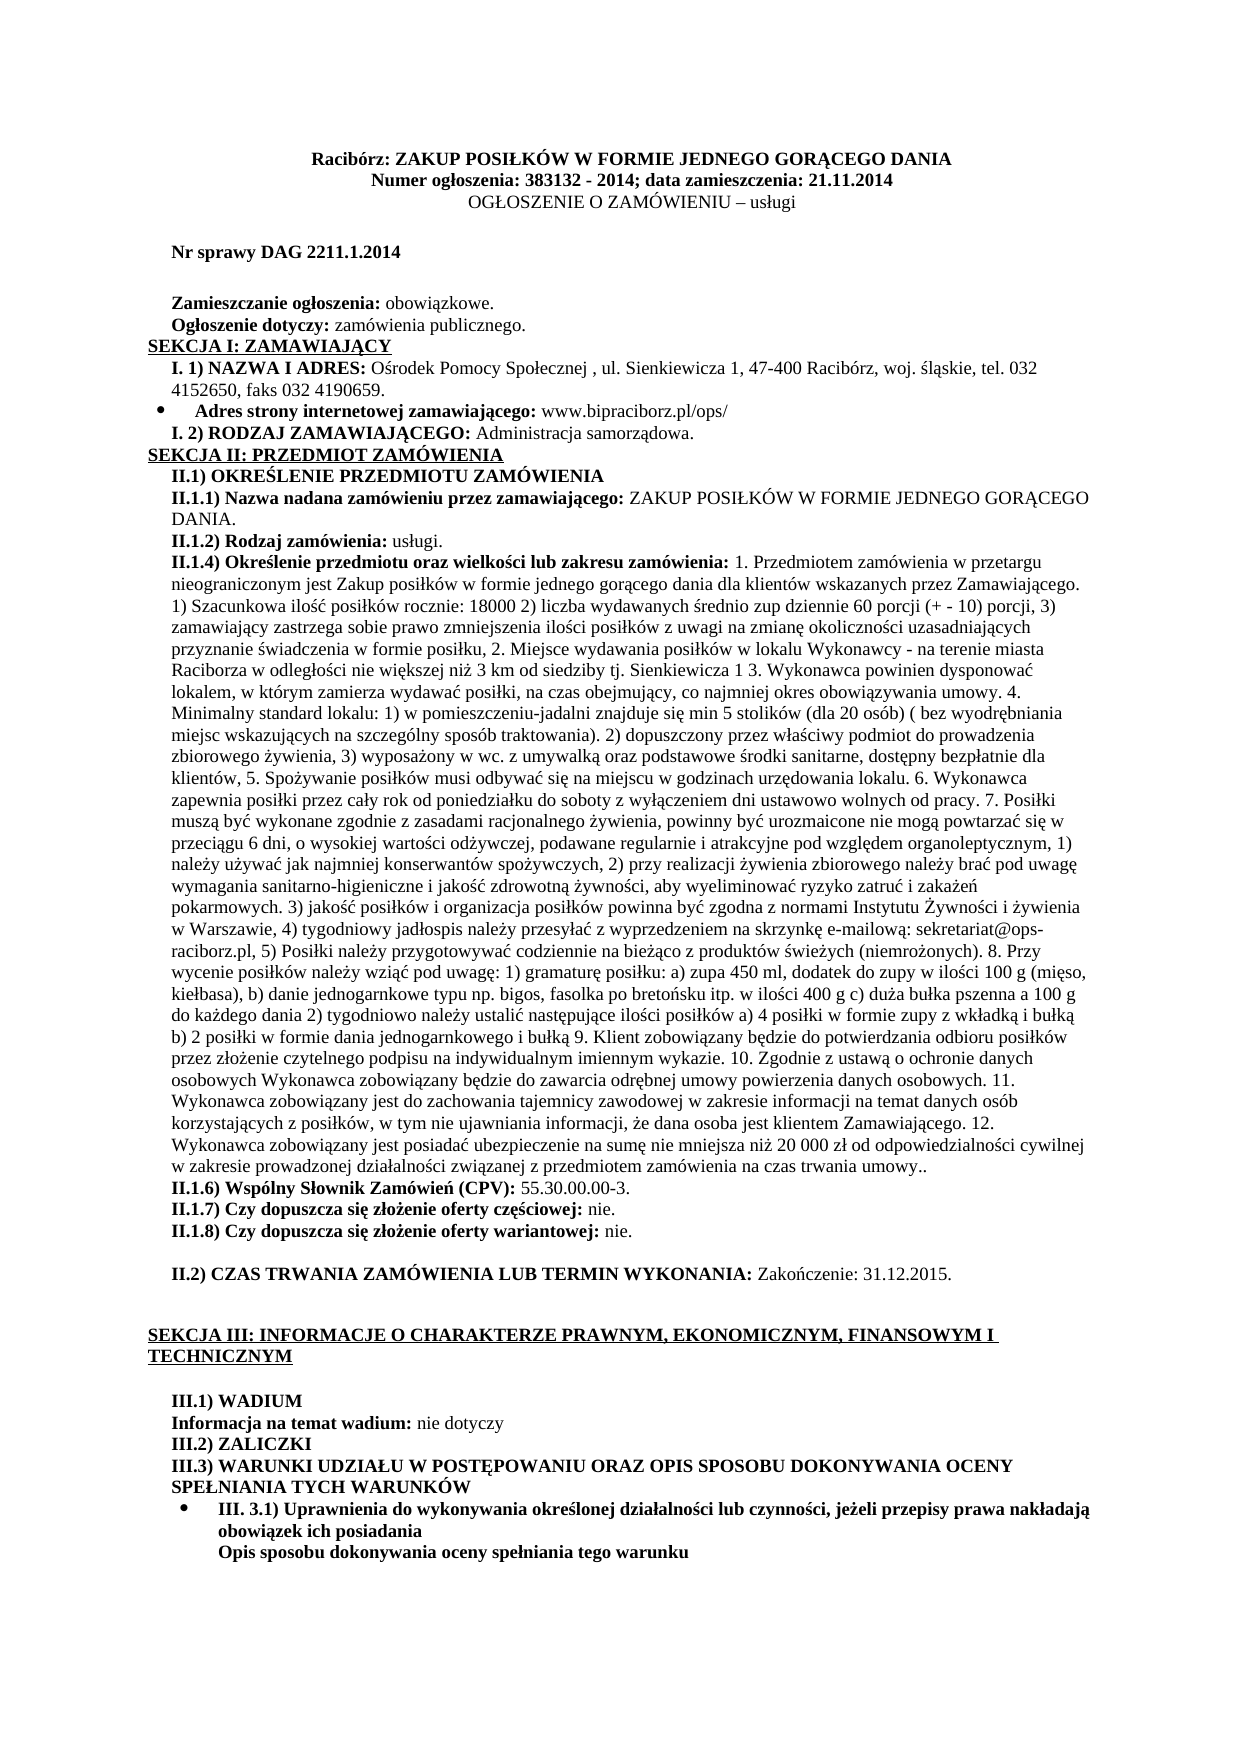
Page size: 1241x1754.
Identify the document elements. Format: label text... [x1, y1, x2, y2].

text II.1.2) Rodzaj zamówienia: usługi. [171, 530, 1093, 551]
text Nr sprawy DAG 2211.1.2014 [171, 241, 1093, 263]
list Adres strony internetowej zamawiającego: www.bipraciborz.pl/ops/ [157, 400, 1093, 422]
text SEKCJA I: ZAMAWIAJĄCY [148, 335, 1093, 357]
text II.1) OKREŚLENIE PRZEDMIOTU ZAMÓWIENIA [171, 465, 1093, 487]
text I. 1) NAZWA I ADRES: Ośrodek Pomocy Społecznej , ul. Sienkiewicza 1, 47-400 Racibórz, woj. śląskie, tel. 032 4152650, faks 032 4190659. [171, 357, 1093, 400]
text Ogłoszenie dotyczy: zamówienia publicznego. [171, 314, 1093, 335]
text II.1.1) Nazwa nadana zamówieniu przez zamawiającego: ZAKUP POSIŁKÓW W FORMIE JEDNEGO GORĄCEGO DANIA. [171, 487, 1093, 530]
text II.1.7) Czy dopuszcza się złożenie oferty częściowej: nie. [171, 1198, 1093, 1220]
list III. 3.1) Uprawnienia do wykonywania określonej działalności lub czynności, jeżeli przepisy prawa nakładają obowiązek ich posiadania [180, 1498, 1093, 1541]
text III.1) WADIUM [171, 1390, 1093, 1412]
text II.1.4) Określenie przedmiotu oraz wielkości lub zakresu zamówienia: 1. Przedmiotem zamówienia w przetargu nieograniczonym jest Zakup posiłków w formie jednego gorącego dania dla klientów wskazanych przez Zamawiającego. 1) Szacunkowa ilość posiłków rocznie: 18000 2) liczba wydawanych średnio zup dziennie 60 porcji (+ - 10) porcji, 3) zamawiający zastrzega sobie prawo zmniejszenia ilości posiłków z uwagi na zmianę okoliczności uzasadniających przyznanie świadczenia w formie posiłku, 2. Miejsce wydawania posiłków w lokalu Wykonawcy - na terenie miasta Raciborza w odległości nie większej niż 3 km od siedziby tj. Sienkiewicza 1 3. Wykonawca powinien dysponować lokalem, w którym zamierza wydawać posiłki, na czas obejmujący, co najmniej okres obowiązywania umowy. 4. Minimalny standard lokalu: 1) w pomieszczeniu-jadalni znajduje się min 5 stolików (dla 20 osób) ( bez wyodrębniania miejsc wskazujących na szczególny sposób traktowania). 2) dopuszczony przez właściwy podmiot do prowadzenia zbiorowego żywienia, 3) wyposażony w wc. z umywalką oraz podstawowe środki sanitarne, dostępny bezpłatnie dla klientów, 5. Spożywanie posiłków musi odbywać się na miejscu w godzinach urzędowania lokalu. 6. Wykonawca zapewnia posiłki przez cały rok od poniedziałku do soboty z wyłączeniem dni ustawowo wolnych od pracy. 7. Posiłki muszą być wykonane zgodnie z zasadami racjonalnego żywienia, powinny być urozmaicone nie mogą powtarzać się w przeciągu 6 dni, o wysokiej wartości odżywczej, podawane regularnie i atrakcyjne pod względem organoleptycznym, 1) należy używać jak najmniej konserwantów spożywczych, 2) przy realizacji żywienia zbiorowego należy brać pod uwagę wymagania sanitarno-higieniczne i jakość zdrowotną żywności, aby wyeliminować ryzyko zatruć i zakażeń pokarmowych. 3) jakość posiłków i organizacja posiłków powinna być zgodna z normami Instytutu Żywności i żywienia w Warszawie, 4) tygodniowy jadłospis należy przesyłać z wyprzedzeniem na skrzynkę e-mailową: sekretariat@ops-raciborz.pl, 5) Posiłki należy przygotowywać codziennie na bieżąco z produktów świeżych (niemrożonych). 8. Przy wycenie posiłków należy wziąć pod uwagę: 1) gramaturę posiłku: a) zupa 450 ml, dodatek do zupy w ilości 100 g (mięso, kiełbasa), b) danie jednogarnkowe typu np. bigos, fasolka po bretońsku itp. w ilości 400 g c) duża bułka pszenna a 100 g do każdego dania 2) tygodniowo należy ustalić następujące ilości posiłków a) 4 posiłki w formie zupy z wkładką i bułką b) 2 posiłki w formie dania jednogarnkowego i bułką 9. Klient zobowiązany będzie do potwierdzania odbioru posiłków przez złożenie czytelnego podpisu na indywidualnym imiennym wykazie. 10. Zgodnie z ustawą o ochronie danych osobowych Wykonawca zobowiązany będzie do zawarcia odrębnej umowy powierzenia danych osobowych. 11. Wykonawca zobowiązany jest do zachowania tajemnicy zawodowej w zakresie informacji na temat danych osób korzystających z posiłków, w tym nie ujawniania informacji, że dana osoba jest klientem Zamawiającego. 12. Wykonawca zobowiązany jest posiadać ubezpieczenie na sumę nie mniejsza niż 20 000 zł od odpowiedzialności cywilnej w zakresie prowadzonej działalności związanej z przedmiotem zamówienia na czas trwania umowy.. [171, 551, 1093, 1177]
text Zamieszczanie ogłoszenia: obowiązkowe. [171, 292, 1093, 314]
text Racibórz: ZAKUP POSIŁKÓW W FORMIE JEDNEGO GORĄCEGO DANIA Numer ogłoszenia: 383132 - 2014; data zamieszczenia: 21.11.2014 OGŁOSZENIE O ZAMÓWIENIU – usługi [171, 148, 1093, 212]
text I. 2) RODZAJ ZAMAWIAJĄCEGO: Administracja samorządowa. [171, 422, 1093, 443]
text II.1.6) Wspólny Słownik Zamówień (CPV): 55.30.00.00-3. [171, 1177, 1093, 1198]
text Informacja na temat wadium: nie dotyczy [171, 1412, 1093, 1433]
text SEKCJA II: PRZEDMIOT ZAMÓWIENIA [148, 443, 1093, 465]
text III.2) ZALICZKI [171, 1433, 1093, 1455]
text Opis sposobu dokonywania oceny spełniania tego warunku [218, 1541, 1093, 1563]
text II.1.8) Czy dopuszcza się złożenie oferty wariantowej: nie. [171, 1220, 1093, 1241]
text III.3) WARUNKI UDZIAŁU W POSTĘPOWANIU ORAZ OPIS SPOSOBU DOKONYWANIA OCENY SPEŁNIANIA TYCH WARUNKÓW [171, 1455, 1093, 1498]
text SEKCJA III: INFORMACJE O CHARAKTERZE PRAWNYM, EKONOMICZNYM, FINANSOWYM I TECHNICZNYM [148, 1323, 1093, 1367]
text II.2) CZAS TRWANIA ZAMÓWIENIA LUB TERMIN WYKONANIA: Zakończenie: 31.12.2015. [171, 1263, 1093, 1284]
